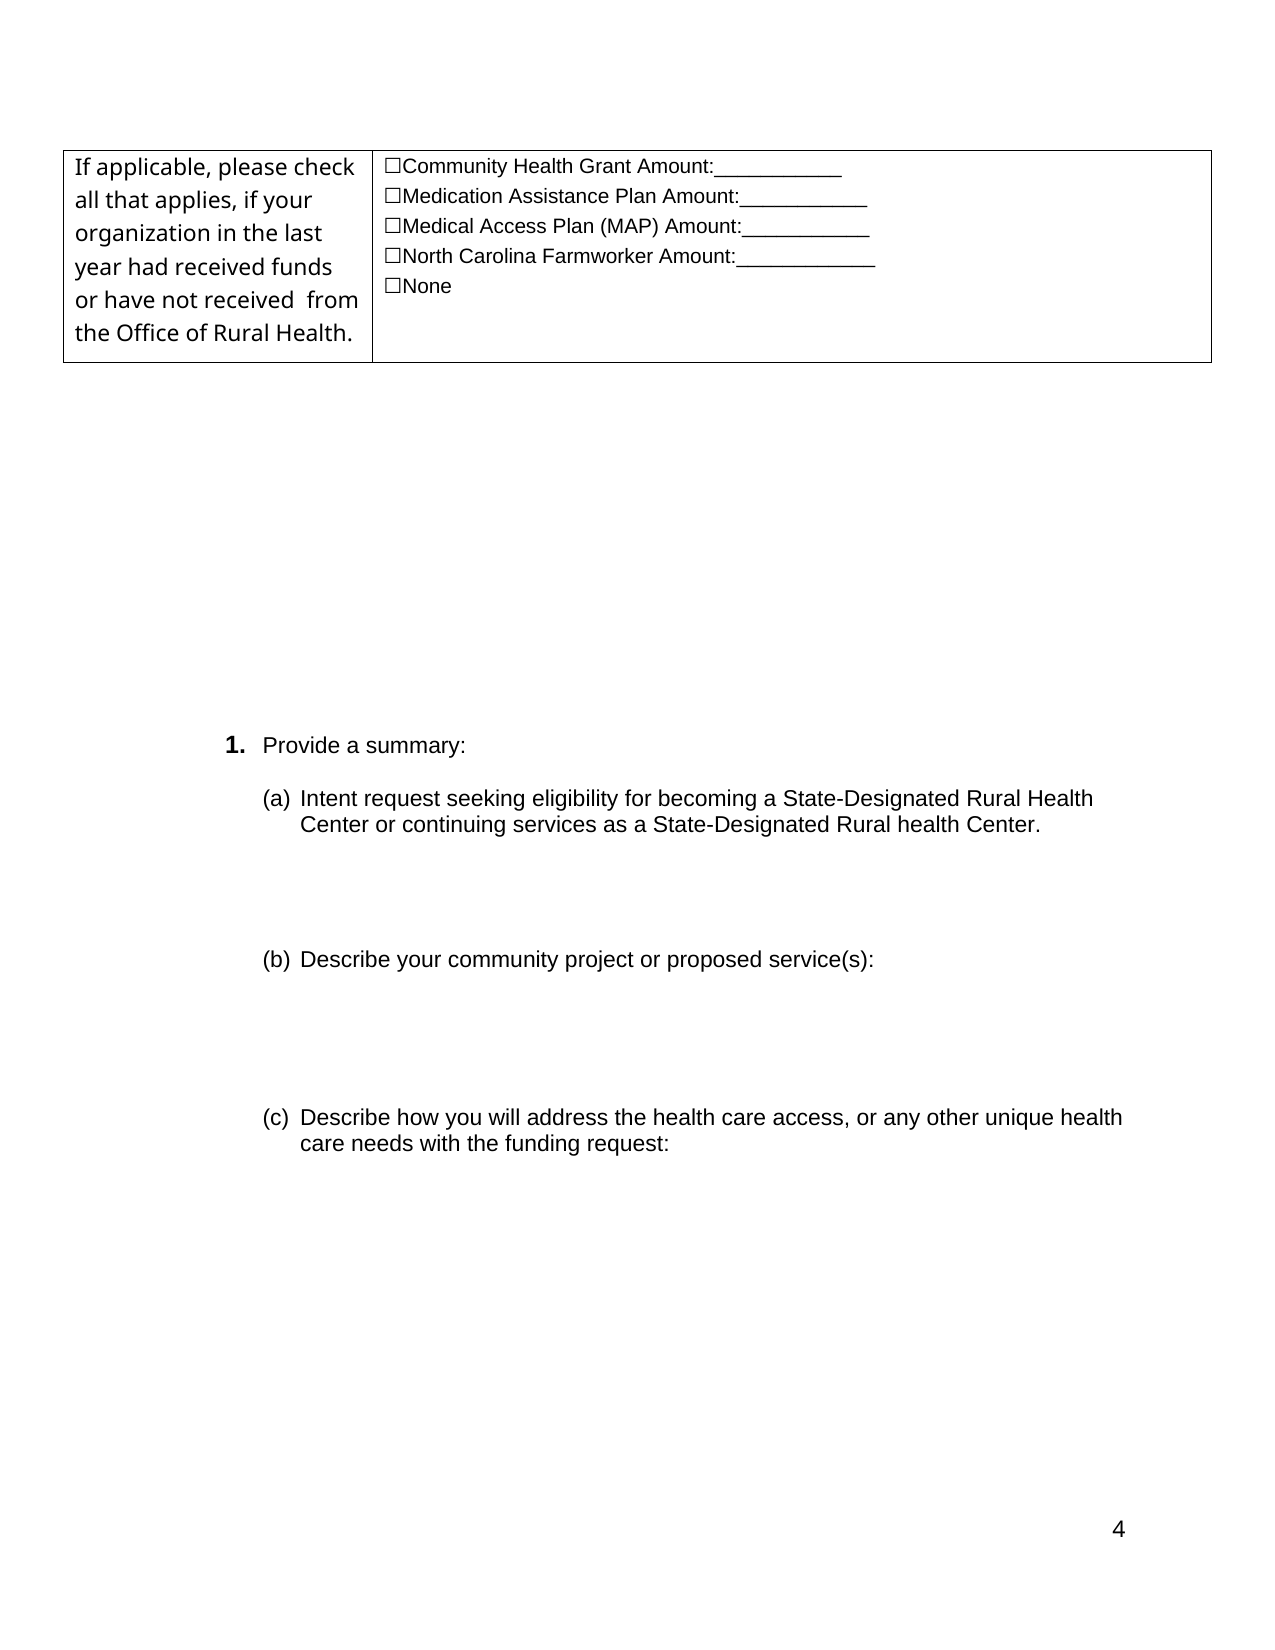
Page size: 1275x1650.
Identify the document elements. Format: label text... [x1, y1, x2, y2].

list Describe how you will address the health care access, or any other unique health care needs with the funding request: [262, 1104, 1125, 1156]
table_cell Community Health Grant Amount:___________ Medication Assistance Plan Amount:___________ Medical Access Plan (MAP) Amount:___________ North Carolina Farmworker Amount:____________ None [373, 151, 1211, 362]
list Describe your community project or proposed service(s): [262, 946, 1125, 972]
table_cell If applicable, please check all that applies, if your organization in the last year had received funds or have not received from the Office of Rural Health. [64, 151, 372, 362]
list Provide a summary: [225, 730, 1125, 759]
list Intent request seeking eligibility for becoming a State-Designated Rural Health Center or continuing services as a State-Designated Rural health Center. [262, 785, 1125, 838]
